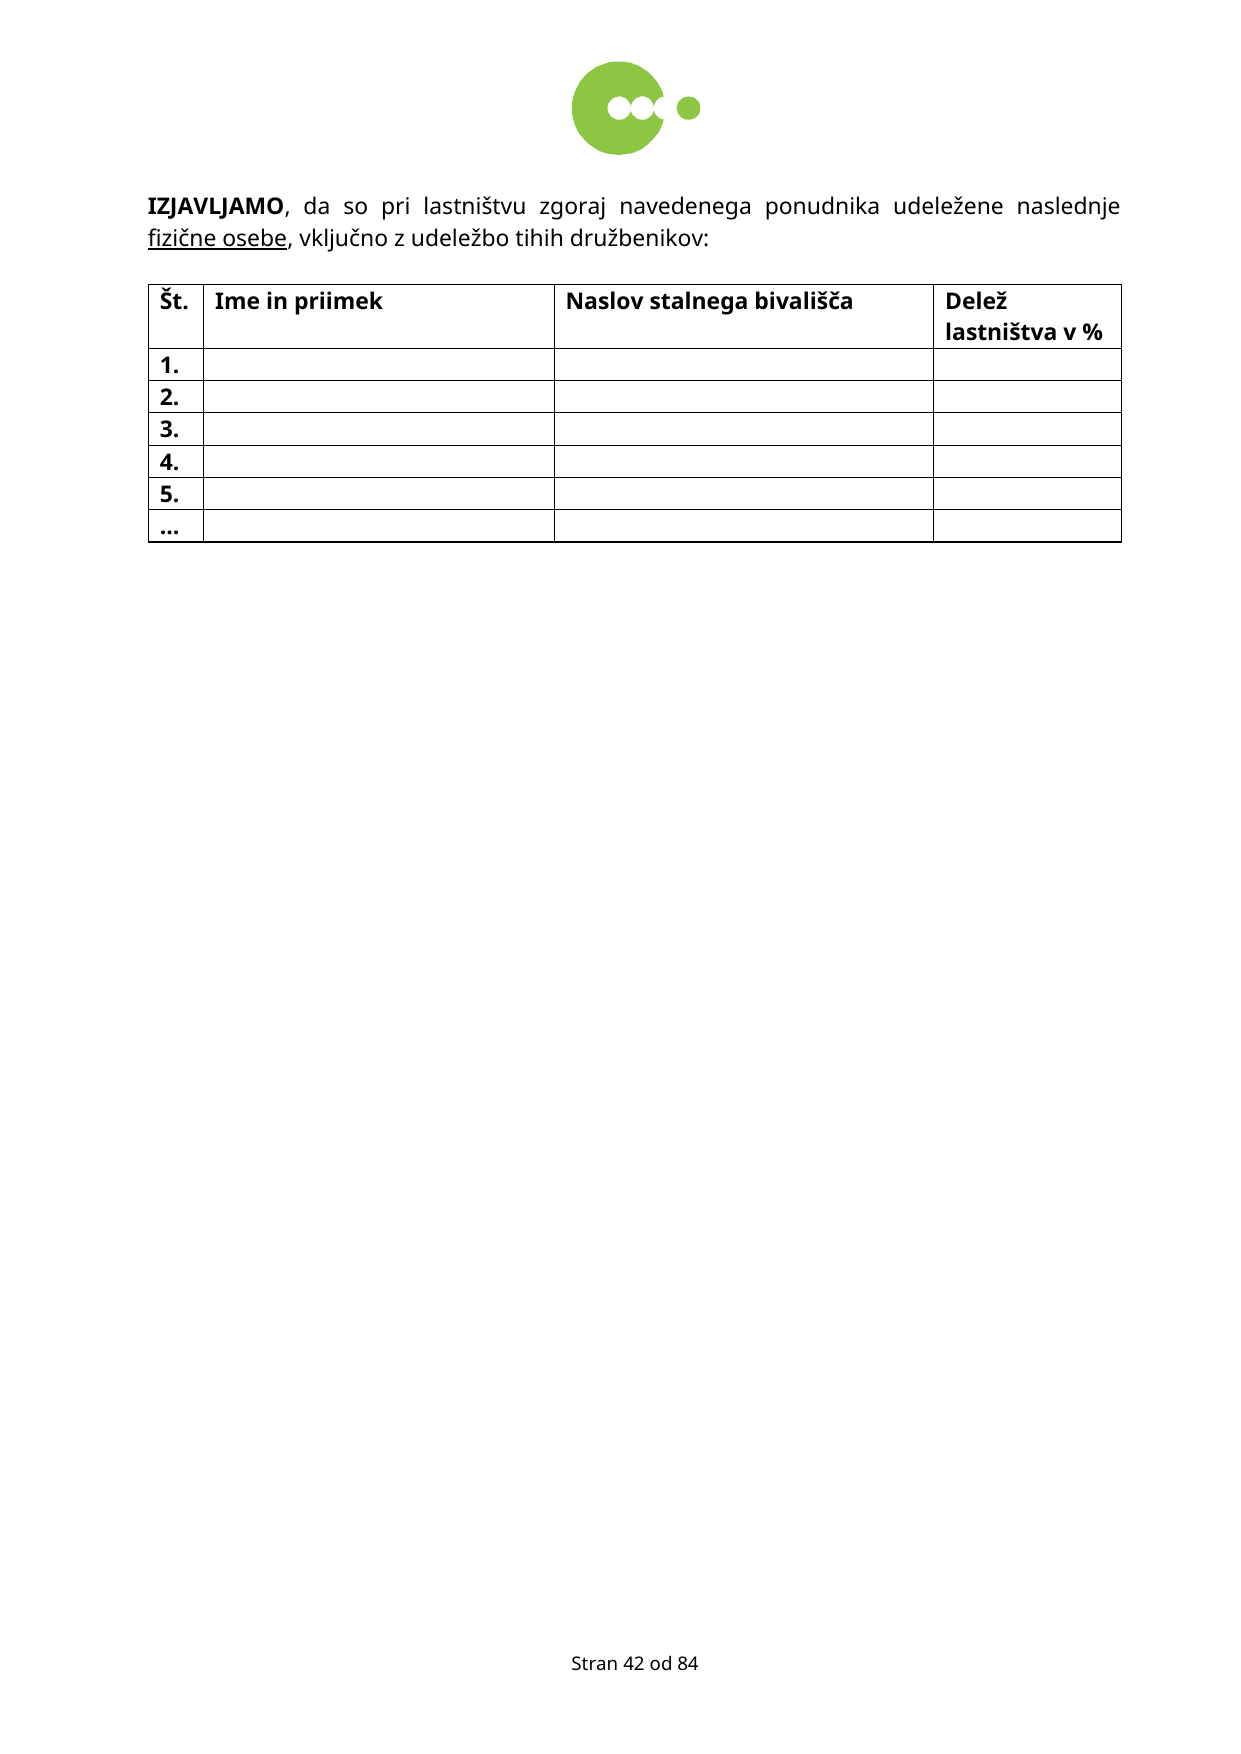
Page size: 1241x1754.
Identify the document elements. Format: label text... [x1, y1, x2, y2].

table_cell [555, 349, 933, 380]
table_cell [204, 413, 554, 444]
text IZJAVLJAMO, da so pri lastništvu zgoraj navedenega ponudnika udeležene naslednje fizične osebe, vključno z udeležbo tihih družbenikov: [148, 190, 1122, 253]
table_cell 1. [149, 349, 203, 380]
table_cell [934, 349, 1121, 380]
table_header Delež lastništva v % [934, 285, 1121, 348]
table_cell [204, 478, 554, 509]
table_cell 4. [149, 446, 203, 477]
table_cell [555, 413, 933, 444]
table_cell [934, 446, 1121, 477]
table_header Naslov stalnega bivališča [555, 285, 933, 348]
table_cell [555, 510, 933, 541]
table_cell 5. [149, 478, 203, 509]
table_cell [204, 381, 554, 412]
table_cell [204, 510, 554, 541]
table_cell [934, 381, 1121, 412]
table_cell [555, 381, 933, 412]
table_cell [204, 349, 554, 380]
table_cell [555, 478, 933, 509]
table_cell [934, 478, 1121, 509]
table_cell [934, 413, 1121, 444]
table_cell 3. [149, 413, 203, 444]
table_cell 2. [149, 381, 203, 412]
table_cell [204, 446, 554, 477]
table_cell [555, 446, 933, 477]
table_header Ime in priimek [204, 285, 554, 348]
table_header Št. [149, 285, 203, 348]
table_cell [934, 510, 1121, 541]
table_cell … [149, 510, 203, 541]
